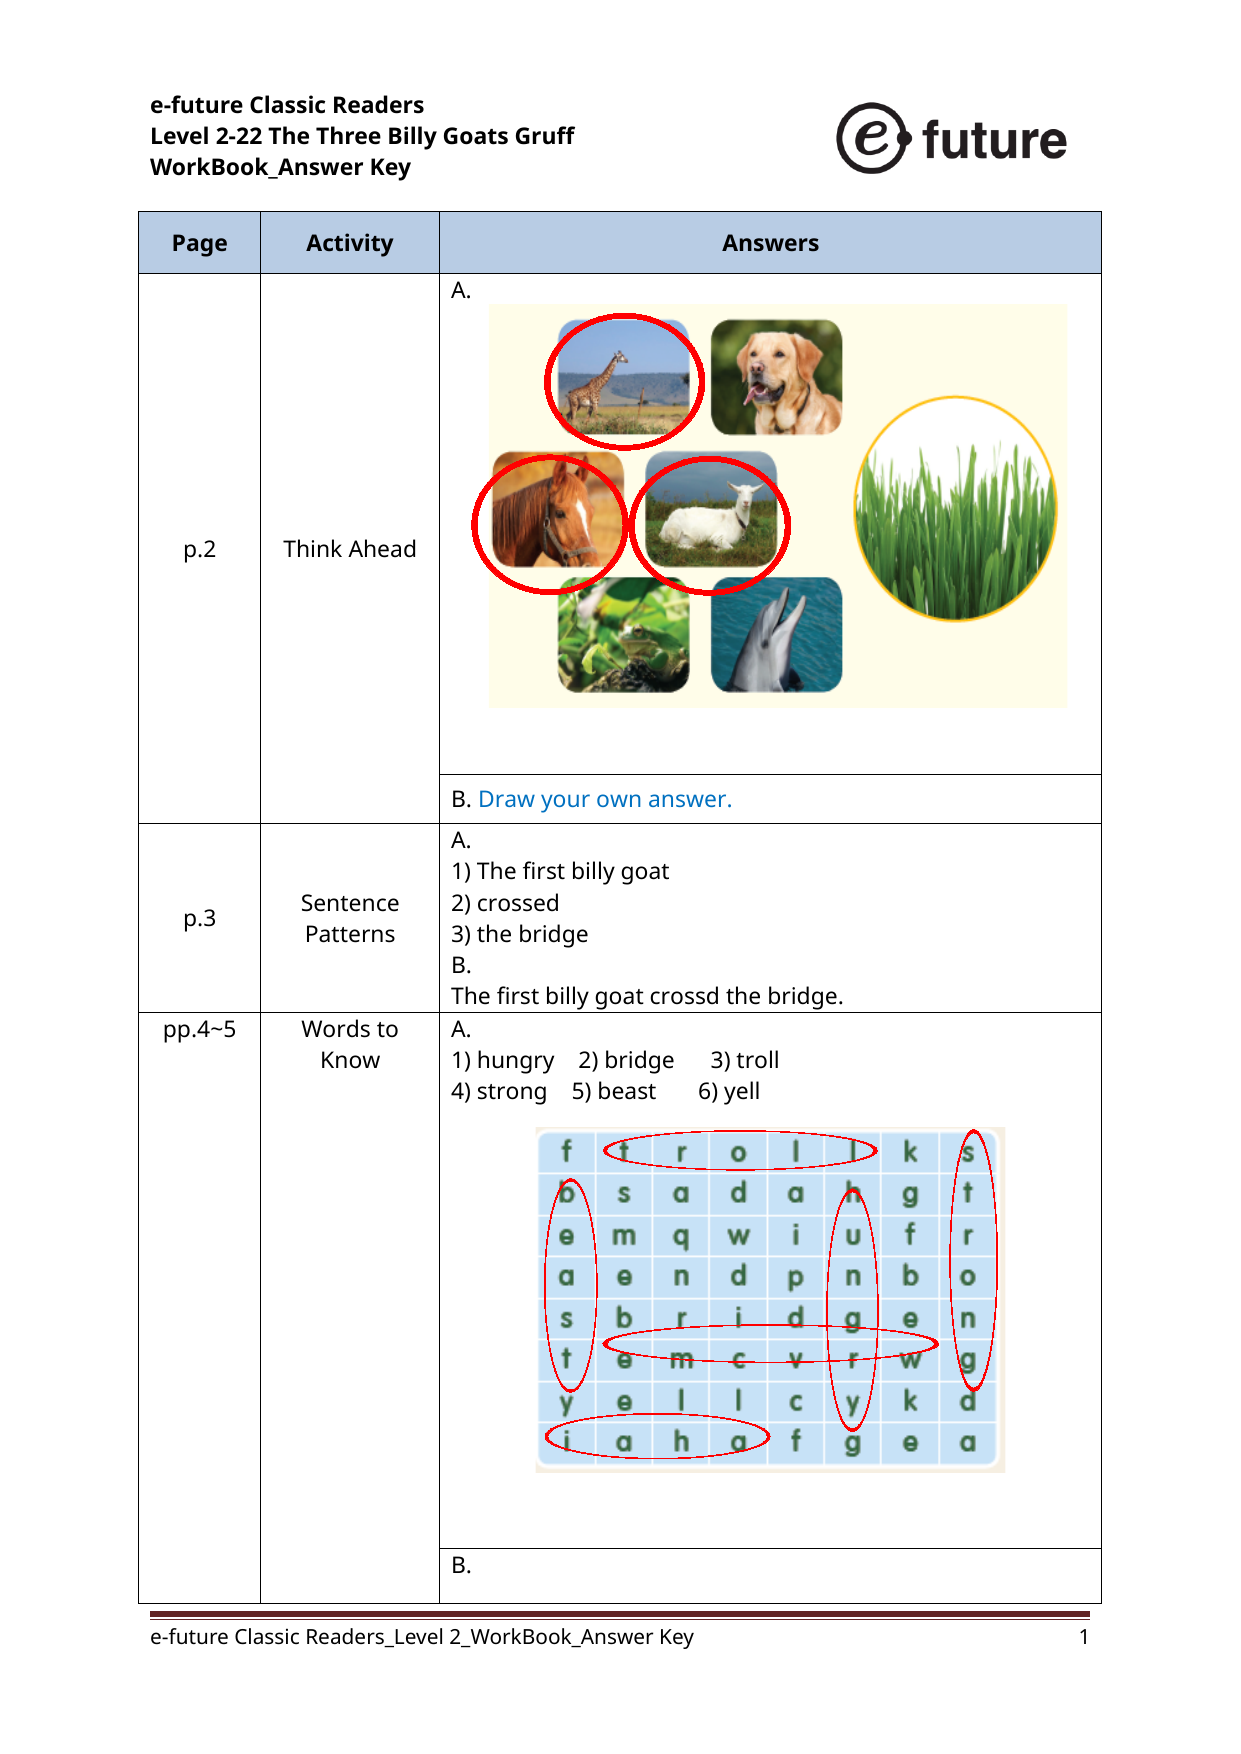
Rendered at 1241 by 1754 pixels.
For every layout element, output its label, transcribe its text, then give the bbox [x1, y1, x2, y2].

table_cell A. 1) The first billy goat 2) crossed 3) the bridge B. The first billy goat crossd the bridge. [440, 824, 1101, 1012]
table_header Activity [261, 212, 439, 273]
picture [488, 460, 622, 589]
table_cell Sentence Patterns [261, 824, 439, 1012]
table_header Answers [440, 212, 1101, 273]
picture [827, 93, 1076, 183]
table_cell p.2 [139, 274, 260, 823]
table_cell Think Ahead [261, 274, 439, 823]
table_cell A. [440, 274, 1101, 774]
table_header Page [139, 212, 260, 273]
table_cell A. 1) hungry 2) bridge 3) troll 4) strong 5) beast 6) yell [440, 1013, 1101, 1548]
table_cell B. 1) cross 2) patient 3) beast 4) mud [440, 1549, 1101, 1603]
picture [535, 1127, 1006, 1473]
picture [635, 462, 785, 590]
table_cell pp.4~5 [139, 1013, 260, 1603]
table_cell p.3 [139, 824, 260, 1012]
picture [488, 304, 1068, 708]
table_cell Words to Know [261, 1013, 439, 1603]
table_cell B. Draw your own answer. [440, 775, 1101, 823]
